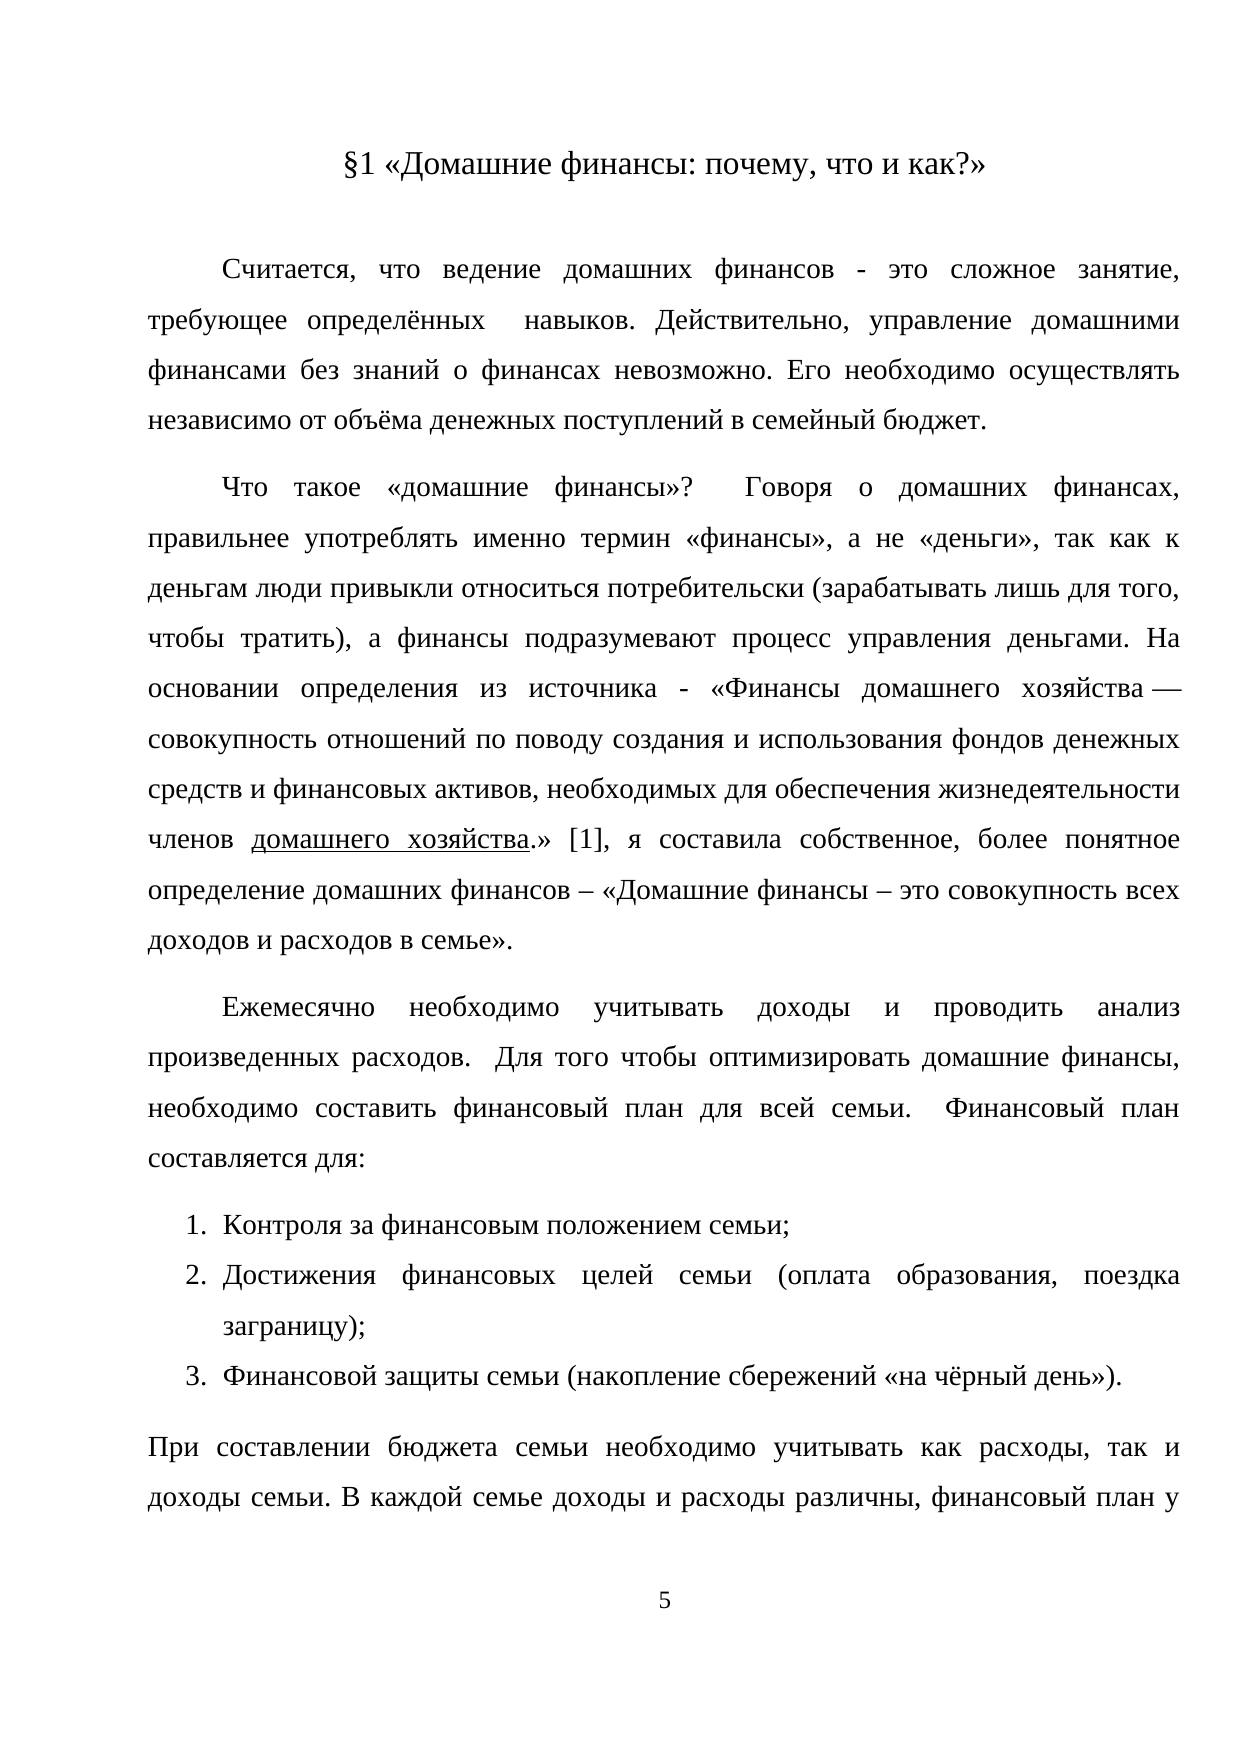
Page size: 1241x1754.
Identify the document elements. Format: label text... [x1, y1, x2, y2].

list Достижения финансовых целей семьи (оплата образования, поездка заграницу); [185, 1257, 1181, 1341]
text Что такое «домашние финансы»? Говоря о домашних финансах, правильнее употреблять именно термин «финансы», а не «деньги», так как к деньгам люди привыкли относиться потребительски (зарабатывать лишь для того, чтобы тратить), а финансы подразумевают процесс управления деньгами. На основании определения из источника - «Финансы домашнего хозяйства — совокупность отношений по поводу создания и использования фондов денежных средств и финансовых активов, необходимых для обеспечения жизнедеятельности членов домашнего хозяйства.» [1], я составила собственное, более понятное определение домашних финансов – «Домашние финансы – это совокупность всех доходов и расходов в семье». [148, 469, 1181, 956]
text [148, 1429, 1181, 1513]
list Финансовой защиты семьи (накопление сбережений «на чёрный день»). [185, 1358, 1181, 1392]
subtitle §1 «Домашние финансы: почему, что и как?» [148, 143, 1181, 181]
text Ежемесячно необходимо учитывать доходы и проводить анализ произведенных расходов. Для того чтобы оптимизировать домашние финансы, необходимо составить финансовый план для всей семьи. Финансовый план составляется для: [148, 989, 1181, 1174]
list Контроля за финансовым положением семьи; [185, 1207, 1181, 1241]
text Считается, что ведение домашних финансов - это сложное занятие, требующее определённых навыков. Действительно, управление домашними финансами без знаний о финансах невозможно. Его необходимо осуществлять независимо от объёма денежных поступлений в семейный бюджет. [148, 251, 1181, 436]
